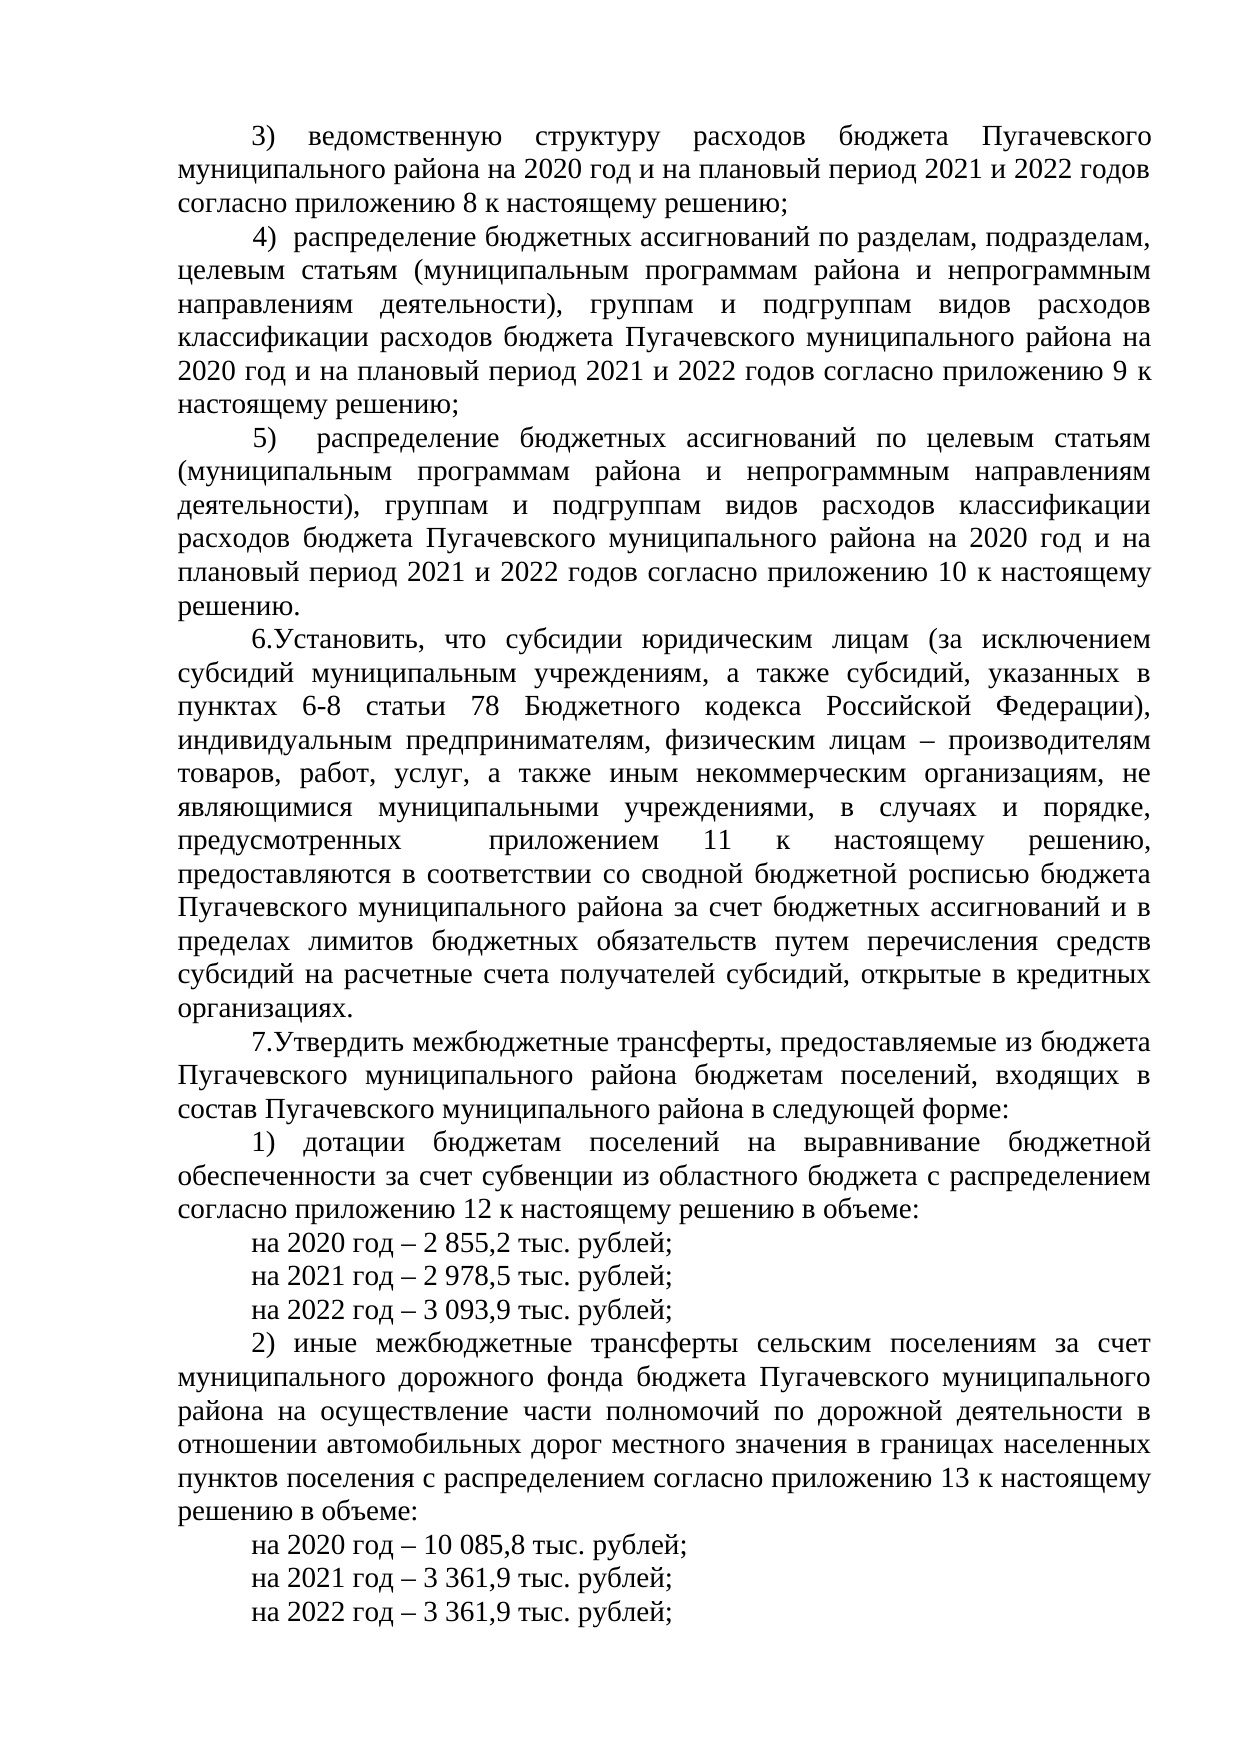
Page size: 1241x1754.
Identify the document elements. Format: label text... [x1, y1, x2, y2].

text 4) распределение бюджетных ассигнований по разделам, подразделам, целевым статьям (муниципальным программам района и непрограммным направлениям деятельности), группам и подгруппам видов расходов классификации расходов бюджета Пугачевского муниципального района на 2020 год и на плановый период 2021 и 2022 годов согласно приложению 9 к настоящему решению; [177, 219, 1152, 420]
text на 2020 год – 10 085,8 тыс. рублей; [177, 1527, 1152, 1560]
text 3) ведомственную структуру расходов бюджета Пугачевского муниципального района на 2020 год и на плановый период 2021 и 2022 годов согласно приложению 8 к настоящему решению; [177, 118, 1152, 219]
text на 2022 год – 3 093,9 тыс. рублей; [177, 1292, 1152, 1326]
text на 2020 год – 2 855,2 тыс. рублей; [177, 1225, 1152, 1258]
text 7.Утвердить межбюджетные трансферты, предоставляемые из бюджета Пугачевского муниципального района бюджетам поселений, входящих в состав Пугачевского муниципального района в следующей форме: [177, 1024, 1152, 1124]
text 6.Установить, что субсидии юридическим лицам (за исключением субсидий муниципальным учреждениям, а также субсидий, указанных в пунктах 6-8 статьи 78 Бюджетного кодекса Российской Федерации), индивидуальным предпринимателям, физическим лицам – производителям товаров, работ, услуг, а также иным некоммерческим организациям, не являющимися муниципальными учреждениями, в случаях и порядке, предусмотренных приложением 11 к настоящему решению, предоставляются в соответствии со сводной бюджетной росписью бюджета Пугачевского муниципального района за счет бюджетных ассигнований и в пределах лимитов бюджетных обязательств путем перечисления средств субсидий на расчетные счета получателей субсидий, открытые в кредитных организациях. [177, 621, 1152, 1024]
text на 2021 год – 2 978,5 тыс. рублей; [177, 1258, 1152, 1292]
text на 2022 год – 3 361,9 тыс. рублей; [177, 1594, 1152, 1627]
text на 2021 год – 3 361,9 тыс. рублей; [177, 1560, 1152, 1594]
text 1) дотации бюджетам поселений на выравнивание бюджетной обеспеченности за счет субвенции из областного бюджета с распределением согласно приложению 12 к настоящему решению в объеме: [177, 1124, 1152, 1225]
text 5) распределение бюджетных ассигнований по целевым статьям (муниципальным программам района и непрограммным направлениям деятельности), группам и подгруппам видов расходов классификации расходов бюджета Пугачевского муниципального района на 2020 год и на плановый период 2021 и 2022 годов согласно приложению 10 к настоящему решению. [177, 420, 1152, 621]
text 2) иные межбюджетные трансферты сельским поселениям за счет муниципального дорожного фонда бюджета Пугачевского муниципального района на осуществление части полномочий по дорожной деятельности в отношении автомобильных дорог местного значения в границах населенных пунктов поселения с распределением согласно приложению 13 к настоящему решению в объеме: [177, 1326, 1152, 1527]
